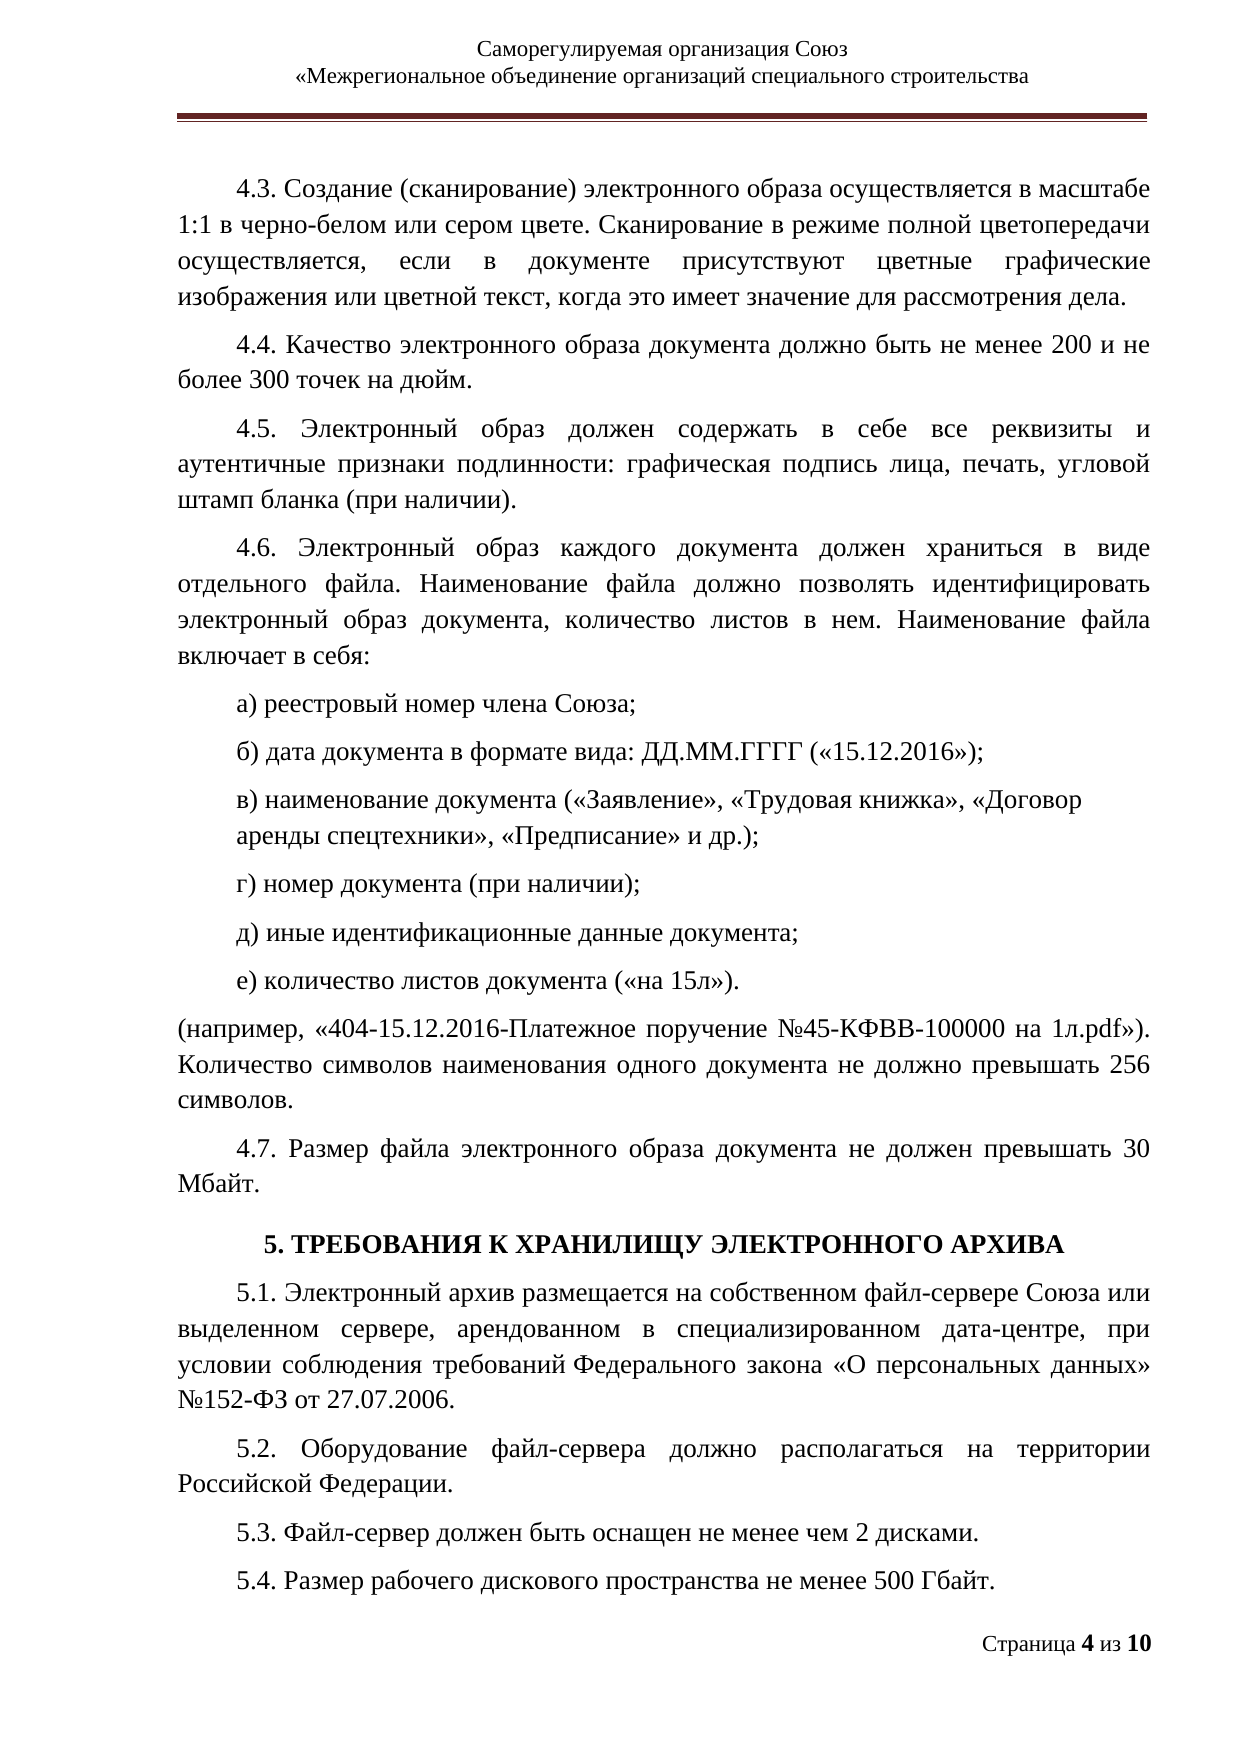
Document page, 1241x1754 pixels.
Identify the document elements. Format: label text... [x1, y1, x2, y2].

list 5.3. Файл-сервер должен быть оснащен не менее чем 2 дисками. [177, 1516, 1152, 1547]
list 5.2. Оборудование файл-сервера должно располагаться на территории Российской Федерации. [177, 1432, 1152, 1499]
text в) наименование документа («Заявление», «Трудовая книжка», «Договор аренды спецтехники», «Предписание» и др.); [236, 783, 1152, 850]
list 4.7. Размер файла электронного образа документа не должен превышать 30 Мбайт. [177, 1132, 1152, 1199]
list 5.1. Электронный архив размещается на собственном файл-сервере Союза или выделенном сервере, арендованном в специализированном дата-центре, при условии соблюдения требований Федерального закона «О персональных данных» №152-ФЗ от 27.07.2006. [177, 1276, 1152, 1415]
list 4.4. Качество электронного образа документа должно быть не менее 200 и не более 300 точек на дюйм. [177, 328, 1152, 395]
text д) иные идентификационные данные документа; [236, 916, 1152, 947]
text е) количество листов документа («на 15л»). [236, 964, 1152, 995]
list 4.3. Создание (сканирование) электронного образа осуществляется в масштабе 1:1 в черно-белом или сером цвете. Сканирование в режиме полной цветопередачи осуществляется, если в документе присутствуют цветные графические изображения или цветной текст, когда это имеет значение для рассмотрения дела. [177, 172, 1152, 311]
list 5.4. Размер рабочего дискового пространства не менее 500 Гбайт. [177, 1564, 1152, 1595]
text г) номер документа (при наличии); [236, 867, 1152, 898]
text б) дата документа в формате вида: ДД.ММ.ГГГГ («15.12.2016»); [236, 735, 1152, 766]
text а) реестровый номер члена Союза; [236, 687, 1152, 718]
list (например, «404-15.12.2016-Платежное поручение №45-КФВВ-100000 на 1л.pdf»). Количество символов наименования одного документа не должно превышать 256 символов. [177, 1012, 1152, 1115]
text 5. ТРЕБОВАНИЯ К ХРАНИЛИЩУ ЭЛЕКТРОННОГО АРХИВА [177, 1228, 1152, 1259]
list 4.6. Электронный образ каждого документа должен храниться в виде отдельного файла. Наименование файла должно позволять идентифицировать электронный образ документа, количество листов в нем. Наименование файла включает в себя: [177, 532, 1152, 670]
list 4.5. Электронный образ должен содержать в себе все реквизиты и аутентичные признаки подлинности: графическая подпись лица, печать, угловой штамп бланка (при наличии). [177, 412, 1152, 514]
